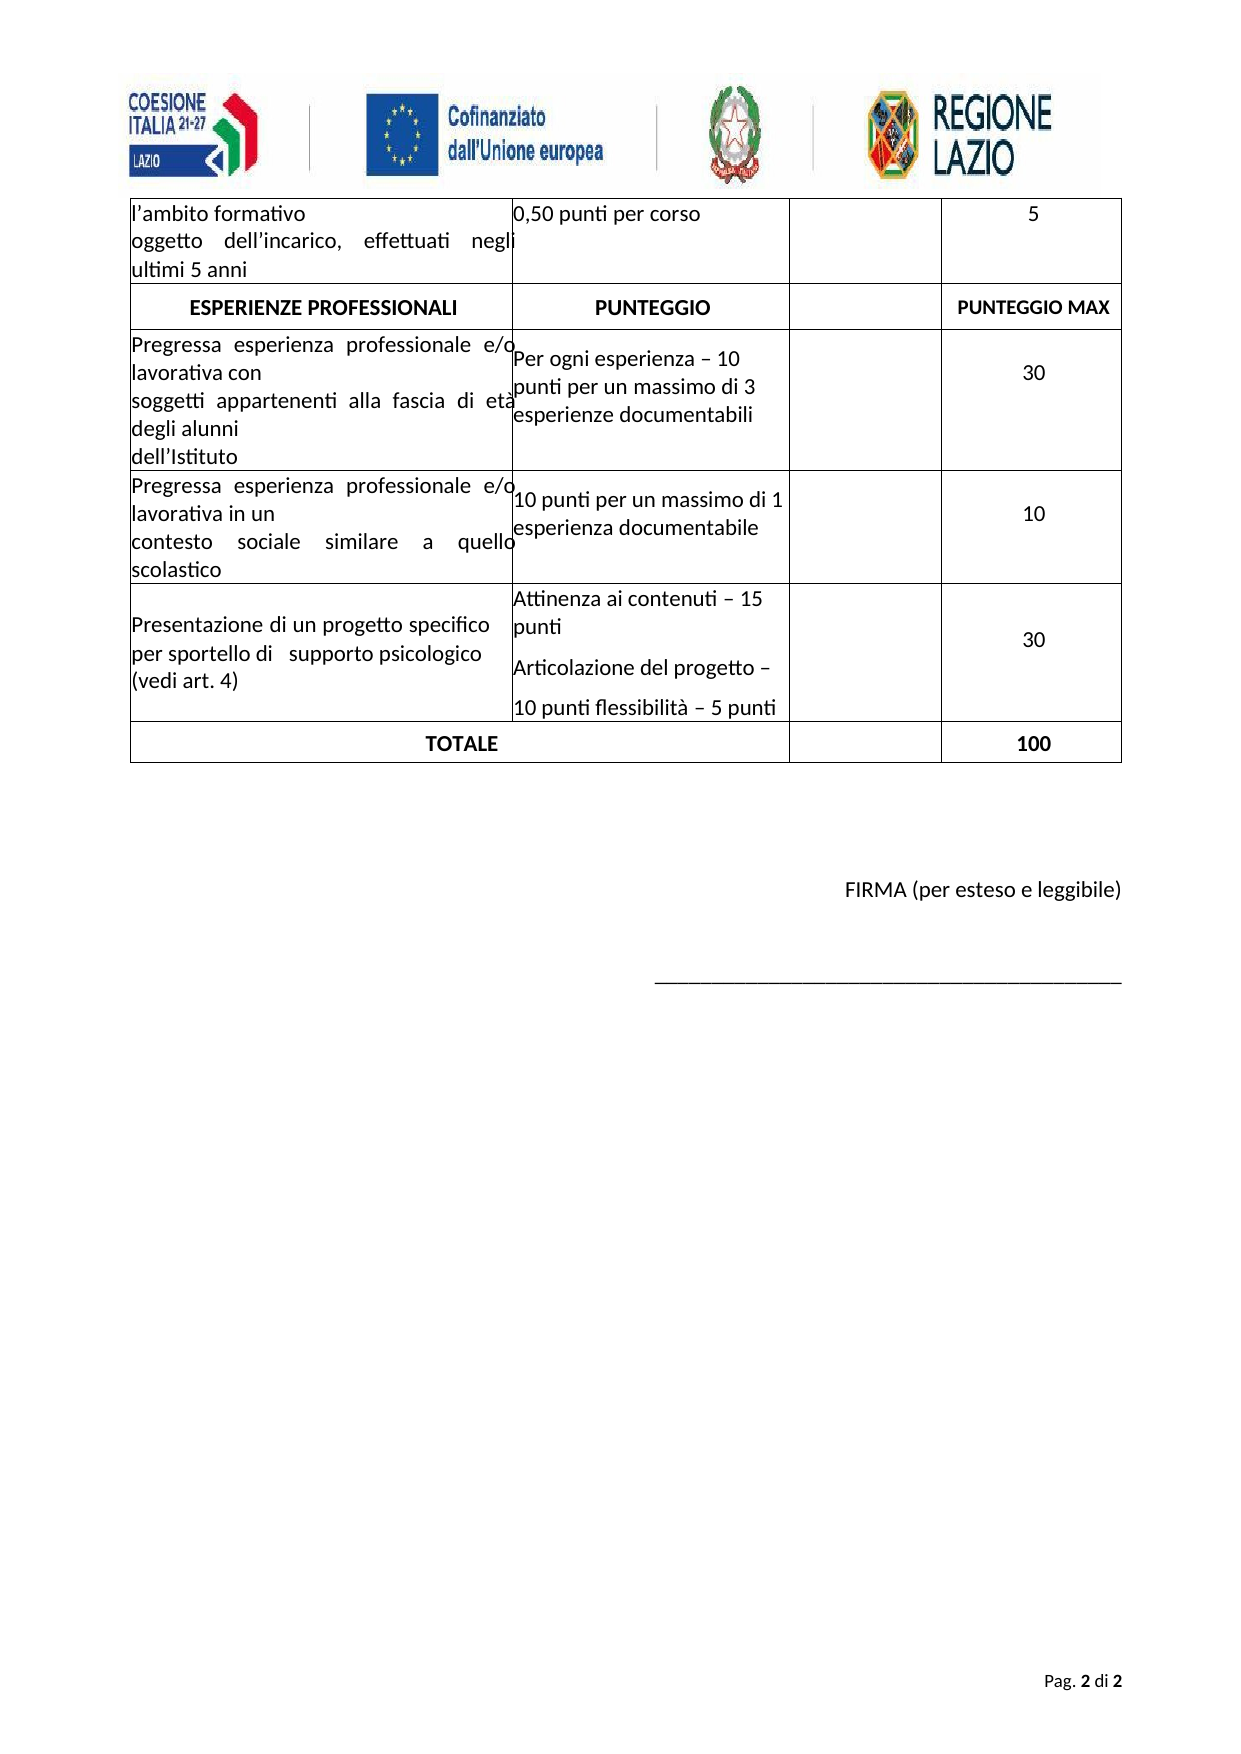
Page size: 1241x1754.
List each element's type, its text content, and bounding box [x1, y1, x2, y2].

table_cell Corsi di aggiornamento coerenti con l’ambito formativo oggetto dell’incarico, effettuati negli ultimi 5 anni [131, 199, 512, 283]
table_cell Pregressa esperienza professionale e/o lavorativa in un contesto sociale similare a quello scolastico [131, 471, 512, 583]
table_cell 5 [942, 199, 1121, 283]
table_cell [790, 471, 941, 583]
table_cell 10 punti per un massimo di 1 esperienza documentabile [513, 471, 789, 583]
table_cell 30 [942, 330, 1121, 470]
table_cell Attinenza ai contenuti – 15 punti Articolazione del progetto – 10 punti flessibilità – 5 punti [513, 584, 789, 721]
table_cell [790, 330, 941, 470]
table_cell [790, 584, 941, 721]
text FIRMA (per esteso e leggibile) [339, 875, 1122, 903]
table_cell ESPERIENZE PROFESSIONALI [131, 284, 512, 329]
table_cell [790, 722, 941, 762]
table_cell 10 [942, 471, 1121, 583]
table_cell Per ogni esperienza – 10 punti per un massimo di 3 esperienze documentabili [513, 330, 789, 470]
table_cell 30 [942, 584, 1121, 721]
table_cell TOTALE [131, 722, 789, 762]
picture [118, 73, 1101, 198]
table_cell PUNTEGGIO MAX [942, 284, 1121, 329]
table_cell Presentazione di un progetto specifico per sportello di supporto psicologico (vedi art. 4) [131, 584, 512, 721]
text _________________________________________ [413, 959, 1122, 987]
table_cell [790, 199, 941, 283]
table_cell PUNTEGGIO [513, 284, 789, 329]
table_cell Pregressa esperienza professionale e/o lavorativa con soggetti appartenenti alla fascia di età degli alunni dell’Istituto [131, 330, 512, 470]
table_cell [790, 284, 941, 329]
table_cell 0,50 punti per corso [513, 199, 789, 283]
table_cell 100 [942, 722, 1121, 762]
